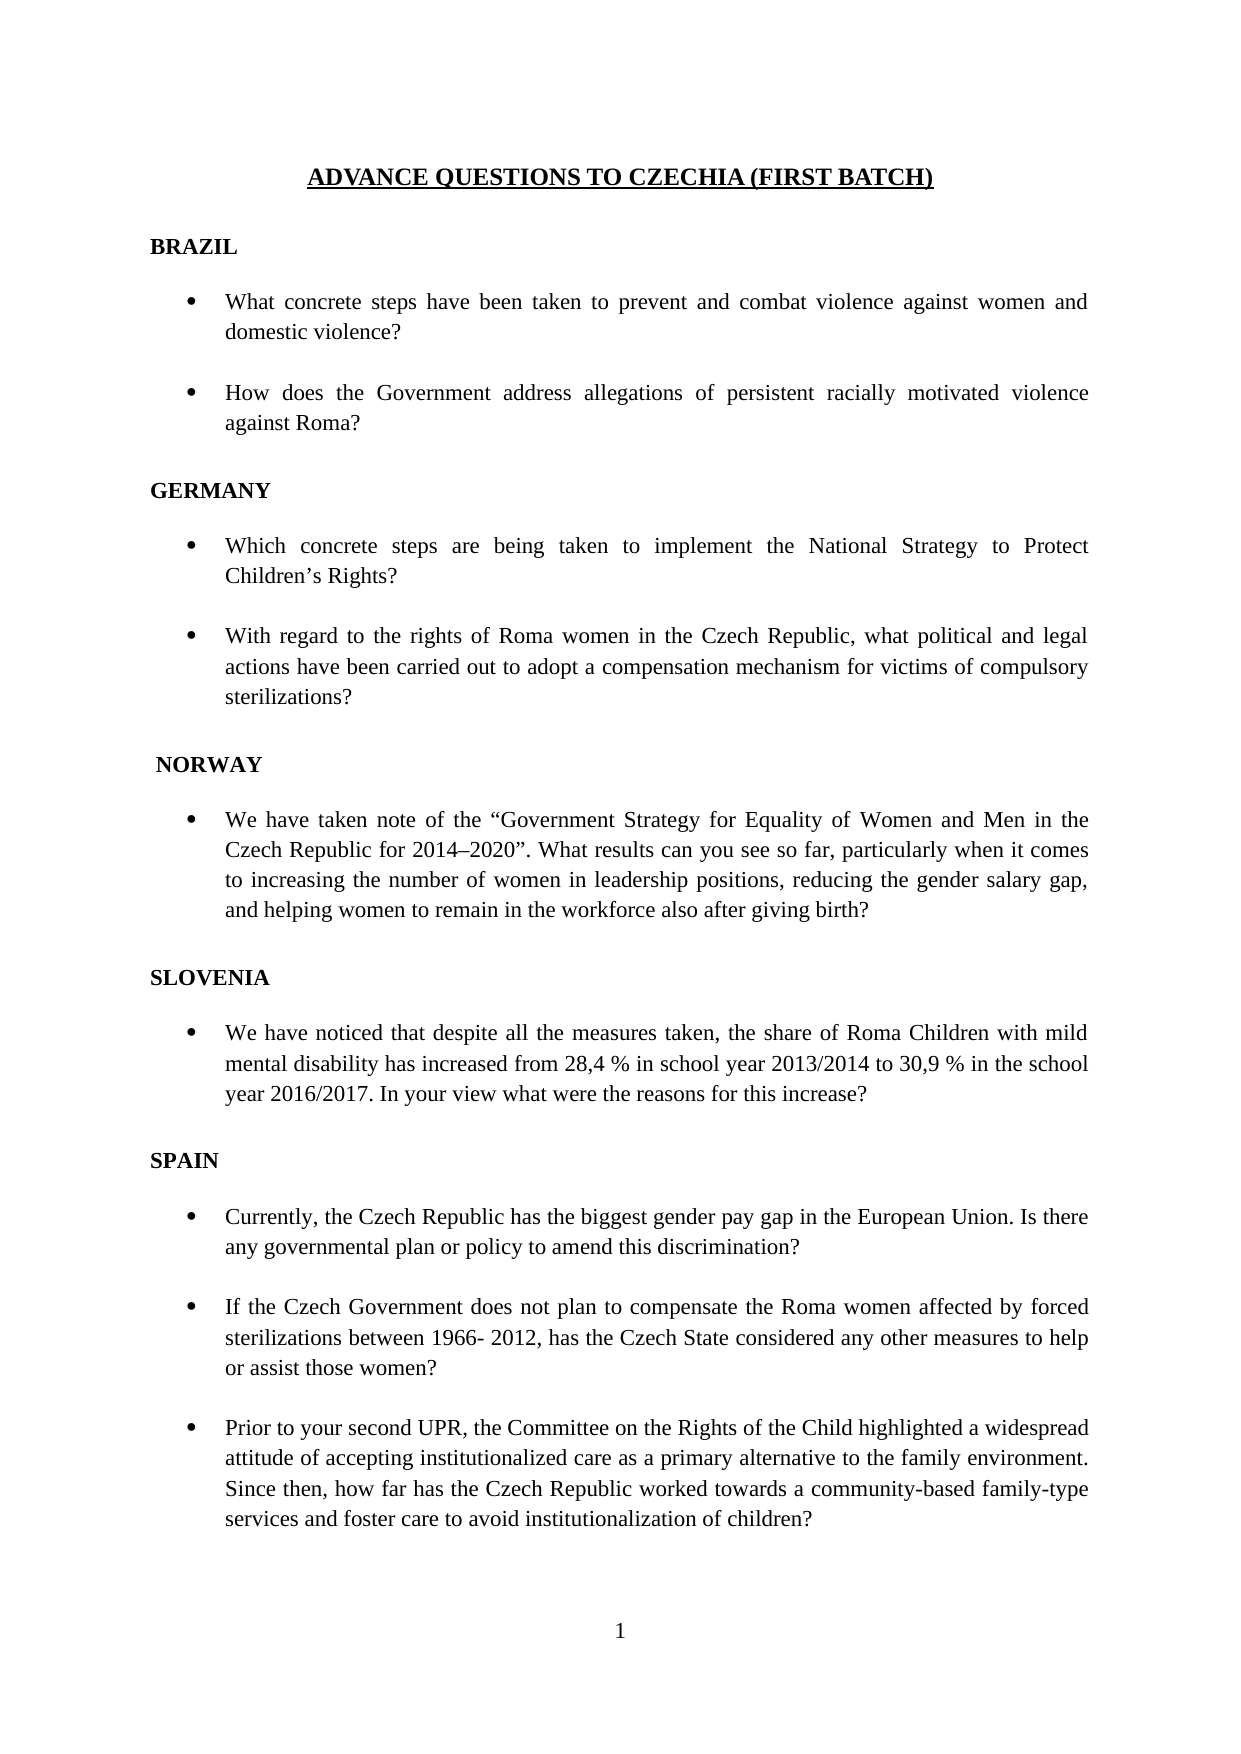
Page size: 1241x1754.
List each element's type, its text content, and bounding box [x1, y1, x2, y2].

list If the Czech Government does not plan to compensate the Roma women affected by forced sterilizations between 1966- 2012, has the Czech State considered any other measures to help or assist those women? [187, 1293, 1090, 1380]
subtitle GERMANY [150, 477, 1090, 503]
list Prior to your second UPR, the Committee on the Rights of the Child highlighted a widespread attitude of accepting institutionalized care as a primary alternative to the family environment. Since then, how far has the Czech Republic worked towards a community-based family-type services and foster care to avoid institutionalization of children? [187, 1414, 1090, 1531]
list How does the Government address allegations of persistent racially motivated violence against Roma? [187, 379, 1090, 435]
subtitle SLOVENIA [150, 964, 1090, 991]
subtitle BRAZIL [150, 233, 1090, 259]
list With regard to the rights of Roma women in the Czech Republic, what political and legal actions have been carried out to adopt a compensation mechanism for victims of compulsory sterilizations? [187, 623, 1090, 709]
list We have noticed that despite all the measures taken, the share of Roma Children with mild mental disability has increased from 28,4 % in school year 2013/2014 to 30,9 % in the school year 2016/2017. In your view what were the reasons for this increase? [187, 1019, 1090, 1106]
list We have taken note of the “Government Strategy for Equality of Women and Men in the Czech Republic for 2014–2020”. What results can you see so far, particularly when it comes to increasing the number of women in leadership positions, reducing the gender salary gap, and helping women to remain in the workforce also after giving birth? [187, 806, 1090, 923]
subtitle ADVANCE QUESTIONS TO CZECHIA (FIRST BATCH) [150, 162, 1090, 191]
subtitle NORWAY [150, 751, 1090, 777]
list What concrete steps have been taken to prevent and combat violence against women and domestic violence? [187, 288, 1090, 345]
list Which concrete steps are being taken to implement the National Strategy to Protect Children’s Rights? [187, 532, 1090, 588]
subtitle SPAIN [150, 1148, 1090, 1174]
list Currently, the Czech Republic has the biggest gender pay gap in the European Union. Is there any governmental plan or policy to amend this discrimination? [187, 1203, 1090, 1259]
